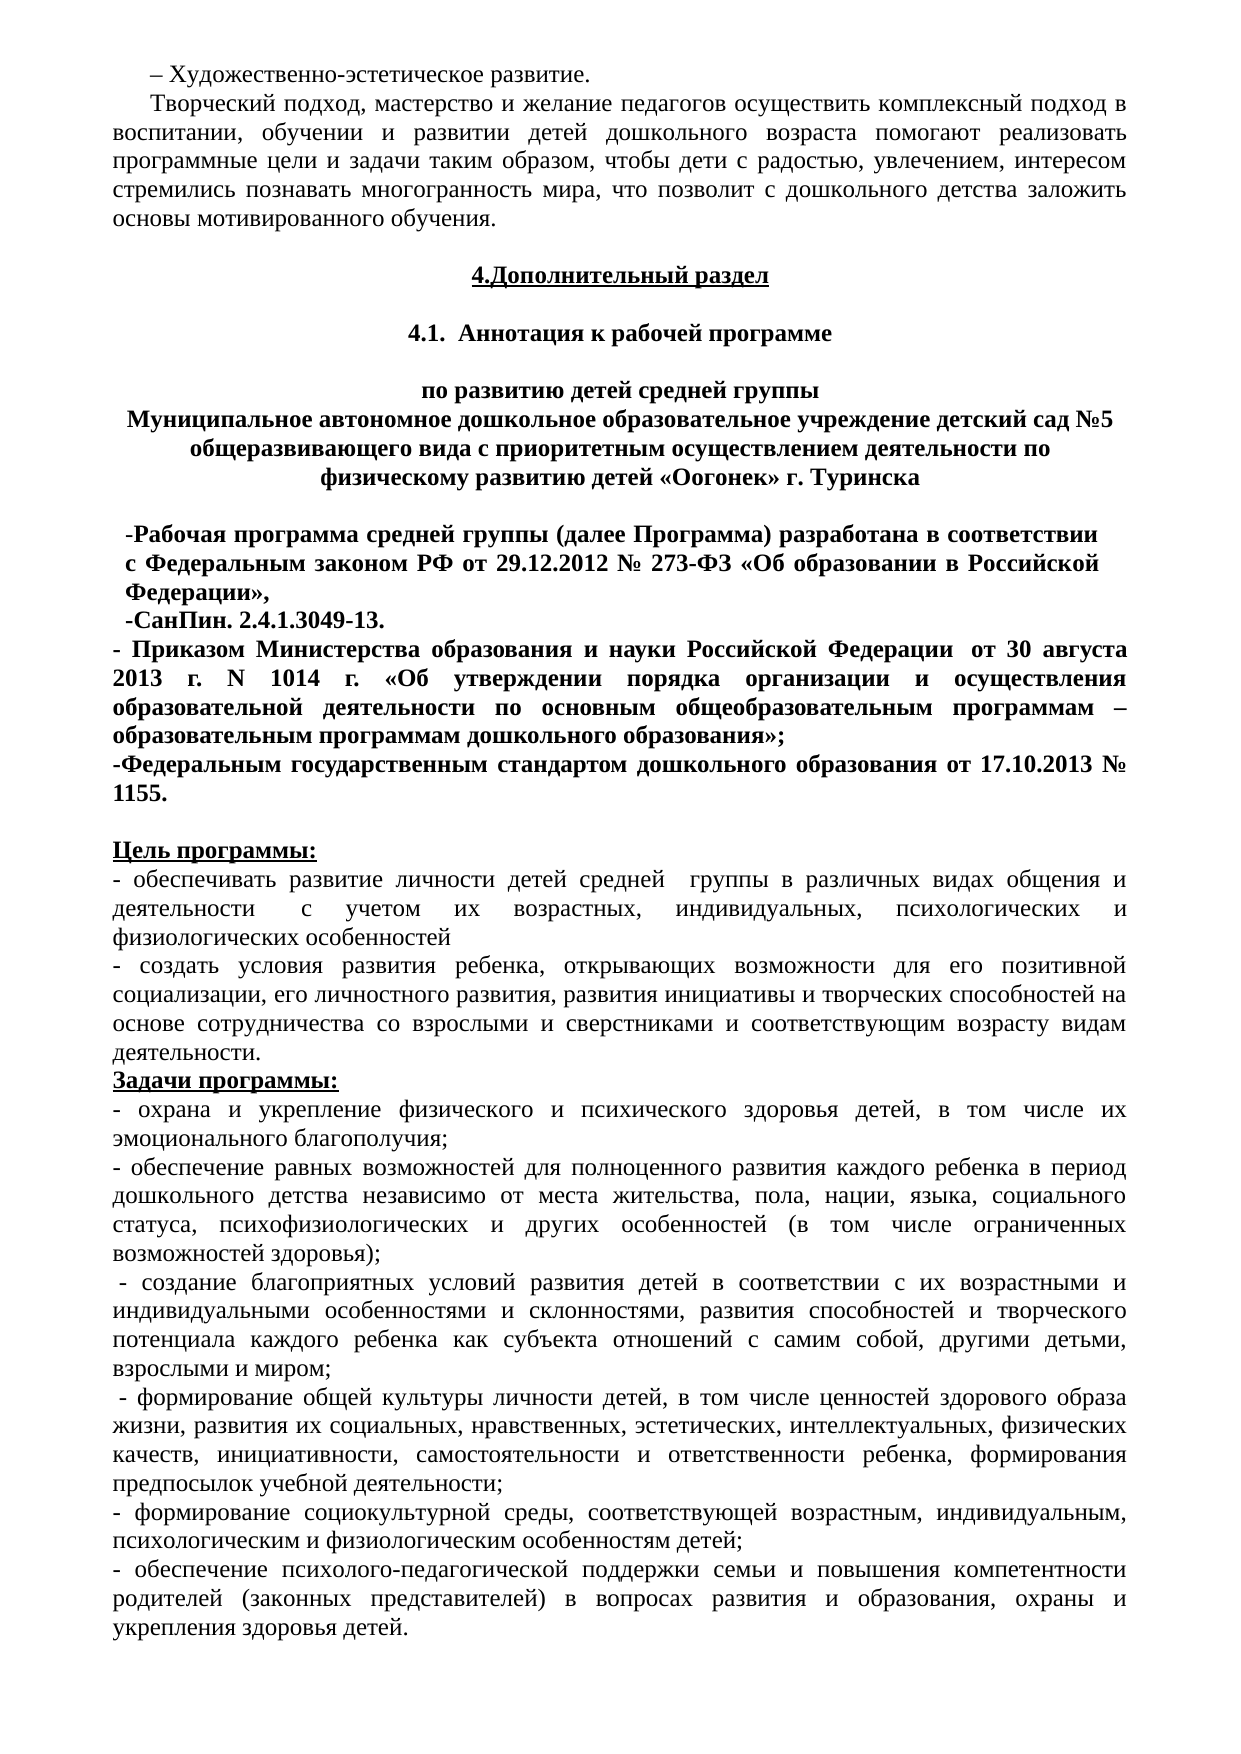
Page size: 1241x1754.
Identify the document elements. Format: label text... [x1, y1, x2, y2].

text - формирование общей культуры личности детей, в том числе ценностей здорового образа жизни, развития их социальных, нравственных, эстетических, интеллектуальных, физических качеств, инициативности, самостоятельности и ответственности ребенка, формирования предпосылок учебной деятельности; [112, 1382, 1128, 1497]
text - формирование социокультурной среды, соответствующей возрастным, индивидуальным, психологическим и физиологическим особенностям детей; [112, 1497, 1128, 1554]
text -Федеральным государственным стандартом дошкольного образования от 17.10.2013 № 1155. [112, 749, 1128, 807]
text -Рабочая программа средней группы (далее Программа) разработана в соответствии с Федеральным законом РФ от 29.12.2012 № 273-ФЗ «Об образовании в Российской Федерации», [125, 519, 1099, 605]
text - Приказом Министерства образования и науки Российской Федерации от 30 августа 2013 г. N 1014 г. «Об утверждении порядка организации и осуществления образовательной деятельности по основным общеобразовательным программам – образовательным программам дошкольного образования»; [112, 634, 1128, 749]
text - создать условия развития ребенка, открывающих возможности для его позитивной социализации, его личностного развития, развития инициативы и творческих способностей на основе сотрудничества со взрослыми и сверстниками и соответствующим возрасту видам деятельности. [112, 950, 1128, 1065]
text 4.1. Аннотация к рабочей программе [112, 318, 1128, 347]
text - обеспечение равных возможностей для полноценного развития каждого ребенка в период дошкольного детства независимо от места жительства, пола, нации, языка, социального статуса, психофизиологических и других особенностей (в том числе ограниченных возможностей здоровья); [112, 1152, 1128, 1267]
text Задачи программы: [112, 1065, 1128, 1094]
text по развитию детей средней группы [112, 375, 1128, 404]
text – Художественно-эстетическое развитие. [112, 59, 1128, 88]
text - охрана и укрепление физического и психического здоровья детей, в том числе их эмоционального благополучия; [112, 1094, 1128, 1152]
text -СанПин. 2.4.1.3049-13. [125, 605, 1099, 634]
text Творческий подход, мастерство и желание педагогов осуществить комплексный подход в воспитании, обучении и развитии детей дошкольного возраста помогают реализовать программные цели и задачи таким образом, чтобы дети с радостью, увлечением, интересом стремились познавать многогранность мира, что позволит с дошкольного детства заложить основы мотивированного обучения. [112, 88, 1128, 232]
text - обеспечение психолого-педагогической поддержки семьи и повышения компетентности родителей (законных представителей) в вопросах развития и образования, охраны и укрепления здоровья детей. [112, 1554, 1128, 1640]
text - создание благоприятных условий развития детей в соответствии с их возрастными и индивидуальными особенностями и склонностями, развития способностей и творческого потенциала каждого ребенка как субъекта отношений с самим собой, другими детьми, взрослыми и миром; [112, 1267, 1128, 1382]
text 4.Дополнительный раздел [112, 260, 1128, 289]
text Муниципальное автономное дошкольное образовательное учреждение детский сад №5 общеразвивающего вида с приоритетным осуществлением деятельности по физическому развитию детей «Оогонек» г. Туринска [112, 404, 1128, 490]
text Цель программы: [112, 835, 1128, 864]
text - обеспечивать развитие личности детей средней группы в различных видах общения и деятельности с учетом их возрастных, индивидуальных, психологических и физиологических особенностей [112, 864, 1128, 950]
